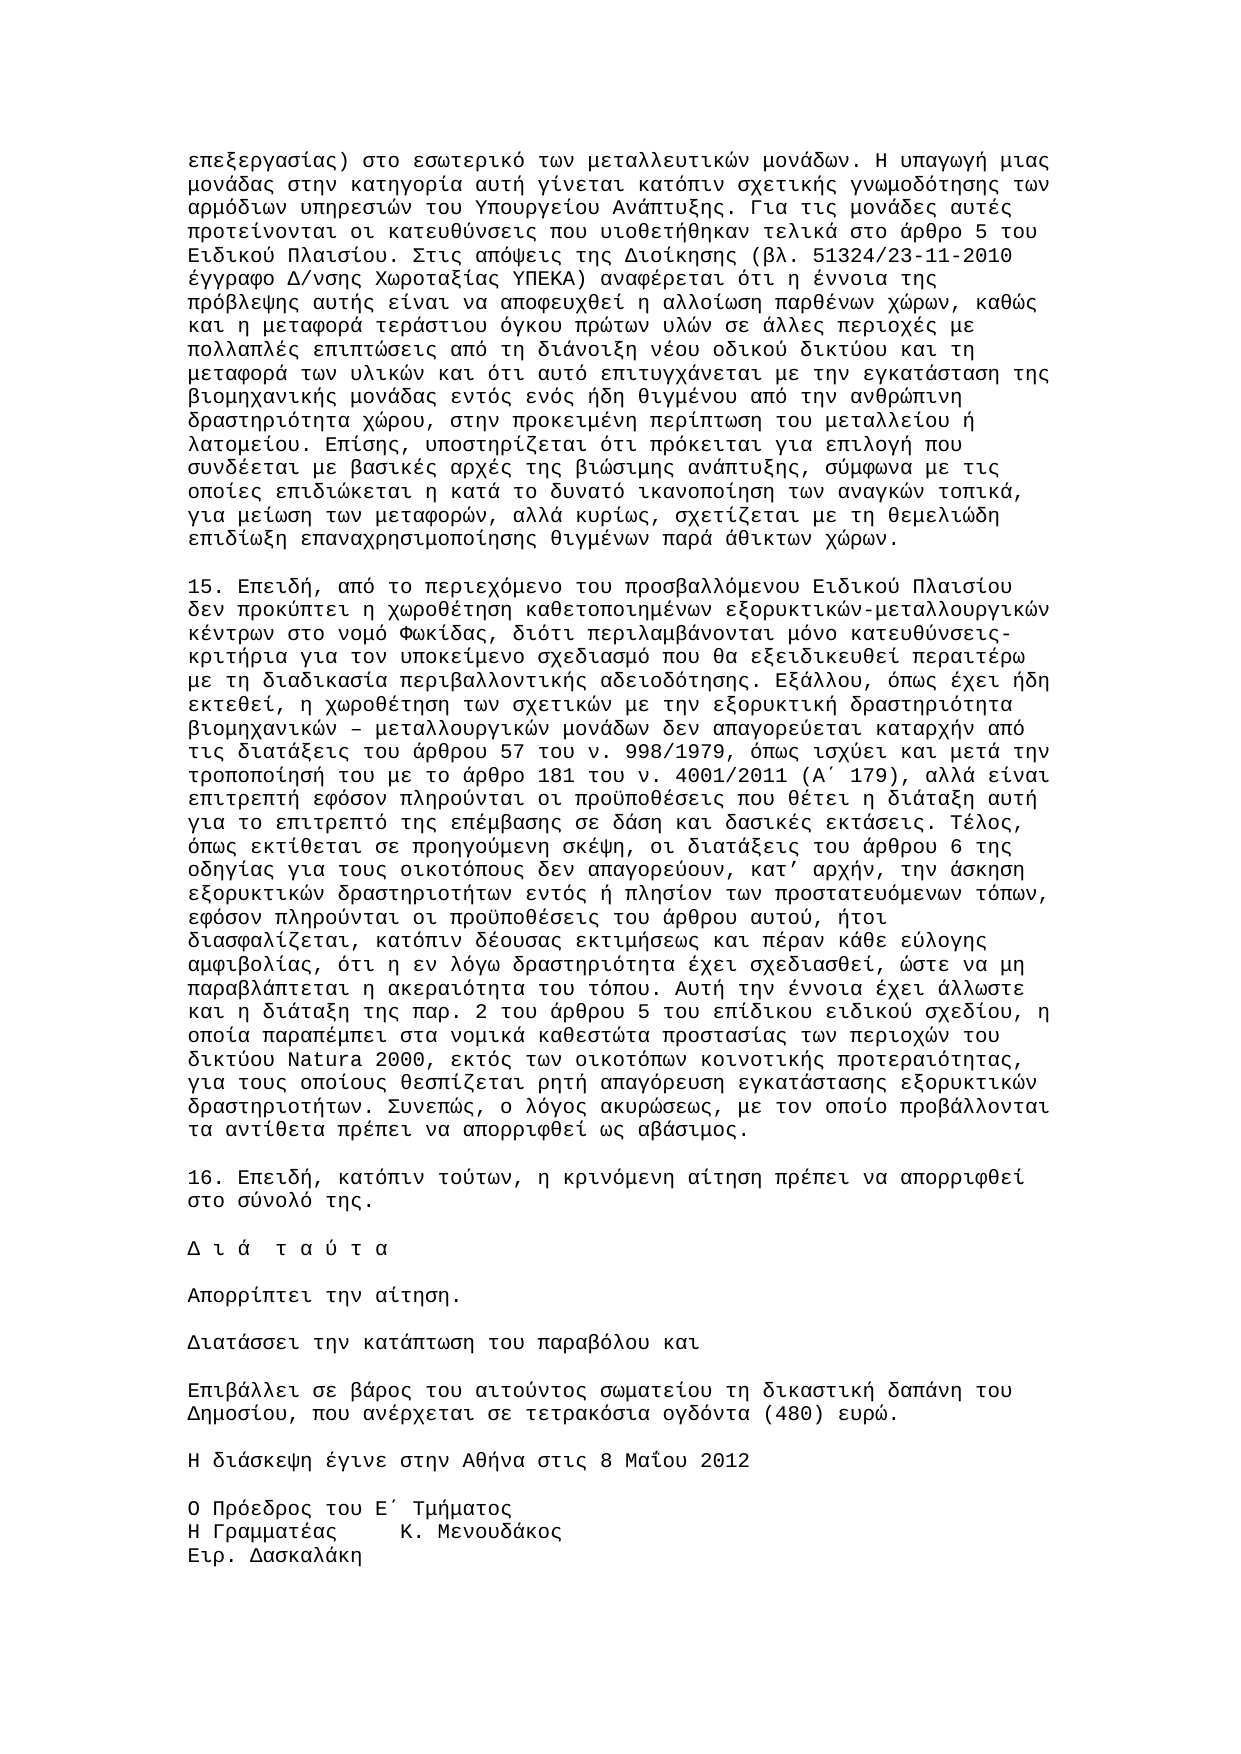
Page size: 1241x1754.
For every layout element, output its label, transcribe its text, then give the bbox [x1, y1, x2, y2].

text 15. Επειδή, από το περιεχόμενο του προσβαλλόμενου Ειδικού Πλαισίου δεν προκύπτει η χωροθέτηση καθετοποιημένων εξορυκτικών-μεταλλουργικών κέντρων στο νομό Φωκίδας, διότι περιλαμβάνονται μόνο κατευθύνσεις-κριτήρια για τον υποκείμενο σχεδιασμό που θα εξειδικευθεί περαιτέρω με τη διαδικασία περιβαλλοντικής αδειοδότησης. Εξάλλου, όπως έχει ήδη εκτεθεί, η χωροθέτηση των σχετικών με την εξορυκτική δραστηριότητα βιομηχανικών – μεταλλουργικών μονάδων δεν απαγορεύεται καταρχήν από τις διατάξεις του άρθρου 57 του ν. 998/1979, όπως ισχύει και μετά την τροποποίησή του με το άρθρο 181 του ν. 4001/2011 (Α΄ 179), αλλά είναι επιτρεπτή εφόσον πληρούνται οι προϋποθέσεις που θέτει η διάταξη αυτή για το επιτρεπτό της επέμβασης σε δάση και δασικές εκτάσεις. Τέλος, όπως εκτίθεται σε προηγούμενη σκέψη, οι διατάξεις του άρθρου 6 της οδηγίας για τους οικοτόπους δεν απαγορεύουν, κατ’ αρχήν, την άσκηση εξορυκτικών δραστηριοτήτων εντός ή πλησίον των προστατευόμενων τόπων, εφόσον πληρούνται οι προϋποθέσεις του άρθρου αυτού, ήτοι διασφαλίζεται, κατόπιν δέουσας εκτιμήσεως και πέραν κάθε εύλογης αμφιβολίας, ότι η εν λόγω δραστηριότητα έχει σχεδιασθεί, ώστε να μη παραβλάπτεται η ακεραιότητα του τόπου. Αυτή την έννοια έχει άλλωστε και η διάταξη της παρ. 2 του άρθρου 5 του επίδικου ειδικού σχεδίου, η οποία παραπέμπει στα νομικά καθεστώτα προστασίας των περιοχών του δικτύου Natura 2000, εκτός των οικοτόπων κοινοτικής προτεραιότητας, για τους οποίους θεσπίζεται ρητή απαγόρευση εγκατάστασης εξορυκτικών δραστηριοτήτων. Συνεπώς, ο λόγος ακυρώσεως, με τον οποίο προβάλλονται τα αντίθετα πρέπει να απορριφθεί ως αβάσιμος. [187, 576, 1053, 1143]
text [187, 150, 1053, 552]
text Επιβάλλει σε βάρος του αιτούντος σωματείου τη δικαστική δαπάνη του Δημοσίου, που ανέρχεται σε τετρακόσια ογδόντα (480) ευρώ. [187, 1379, 1053, 1427]
text Δ ι ά τ α ύ τ α [187, 1238, 1053, 1261]
text Διατάσσει την κατάπτωση του παραβόλου και [187, 1332, 1053, 1356]
text Απορρίπτει την αίτηση. [187, 1285, 1053, 1309]
text Ο Πρόεδρος του Ε΄ Τμήματος Η Γραμματέας Κ. Μενουδάκος Ειρ. Δασκαλάκη [187, 1498, 1053, 1569]
text Η διάσκεψη έγινε στην Αθήνα στις 8 Μαΐου 2012 [187, 1451, 1053, 1474]
text 16. Επειδή, κατόπιν τούτων, η κρινόμενη αίτηση πρέπει να απορριφθεί στο σύνολό της. [187, 1167, 1053, 1214]
